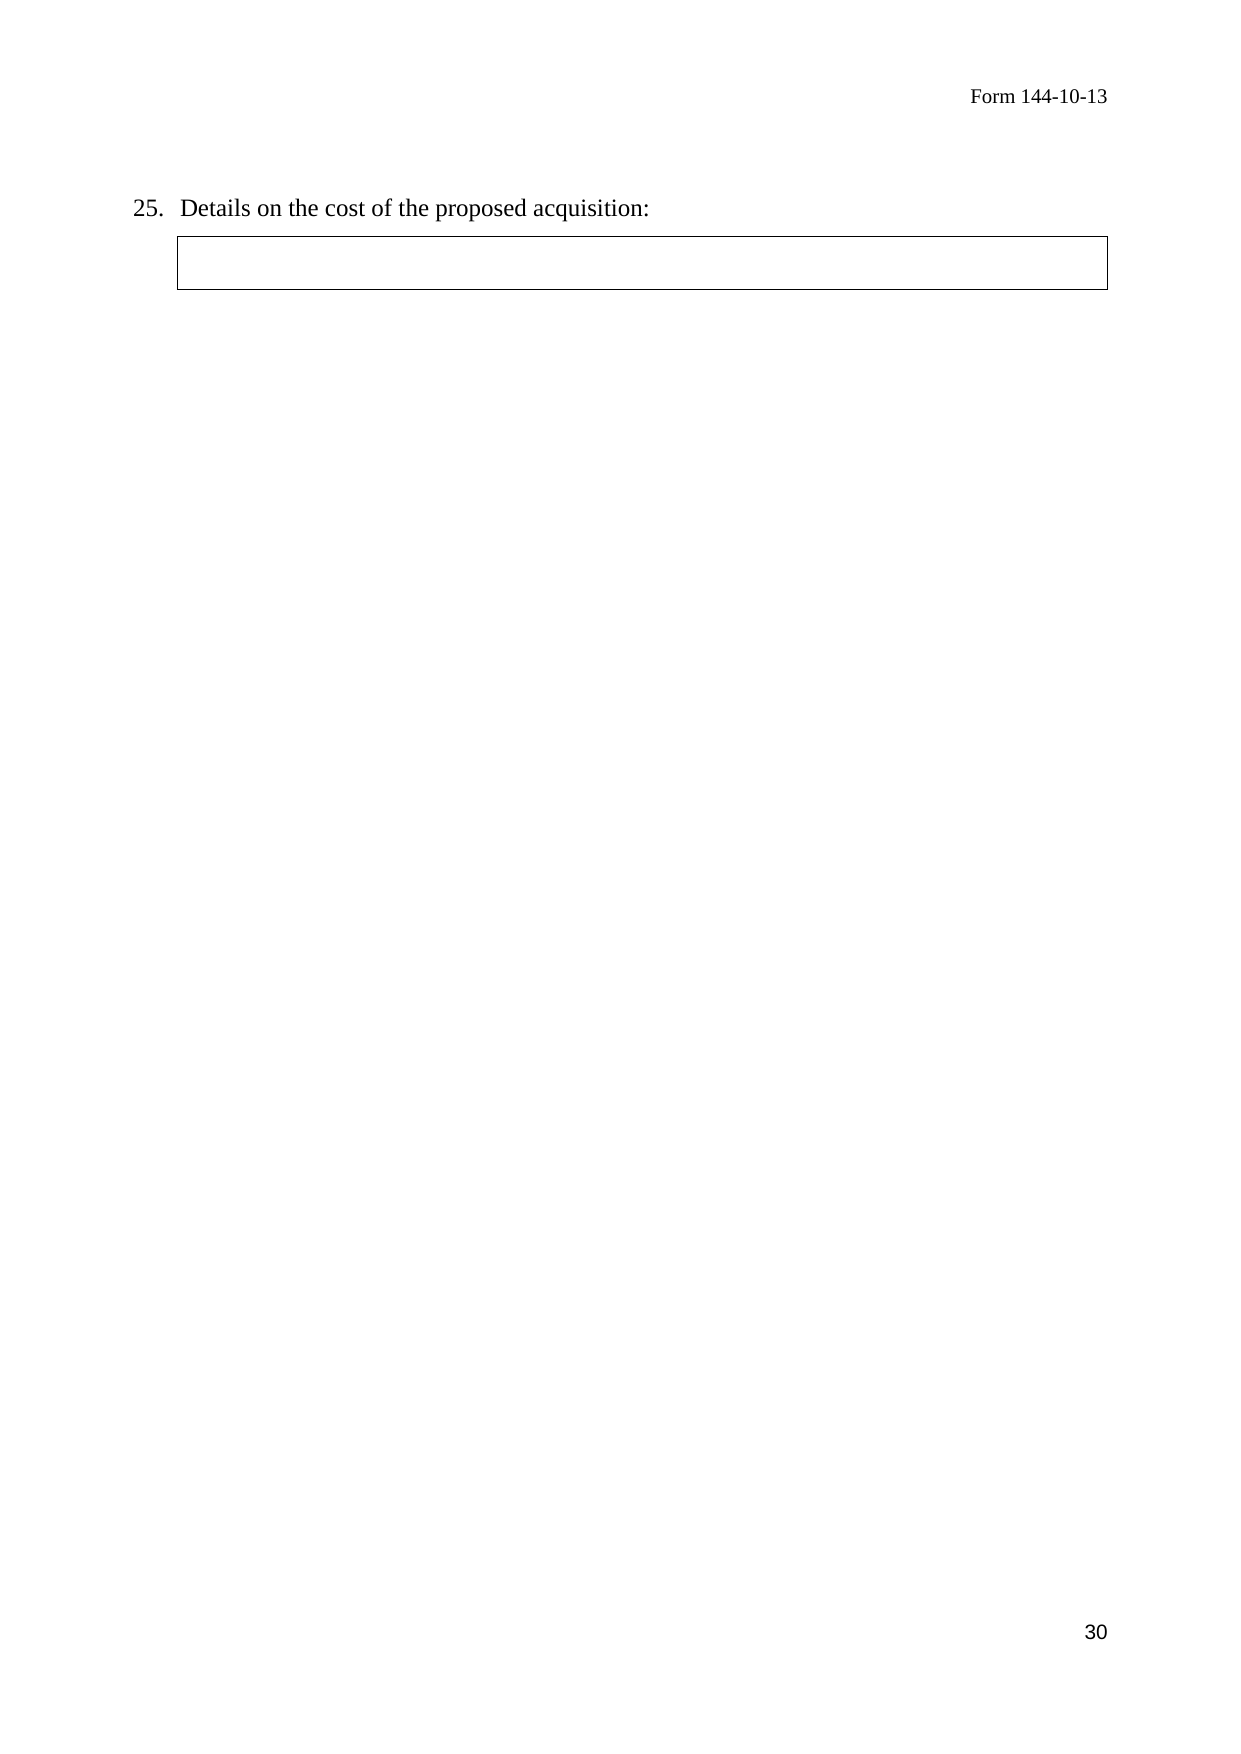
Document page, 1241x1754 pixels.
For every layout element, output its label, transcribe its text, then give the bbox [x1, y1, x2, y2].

list Details on the cost of the proposed acquisition: [133, 193, 1122, 222]
table_header [178, 237, 1107, 289]
